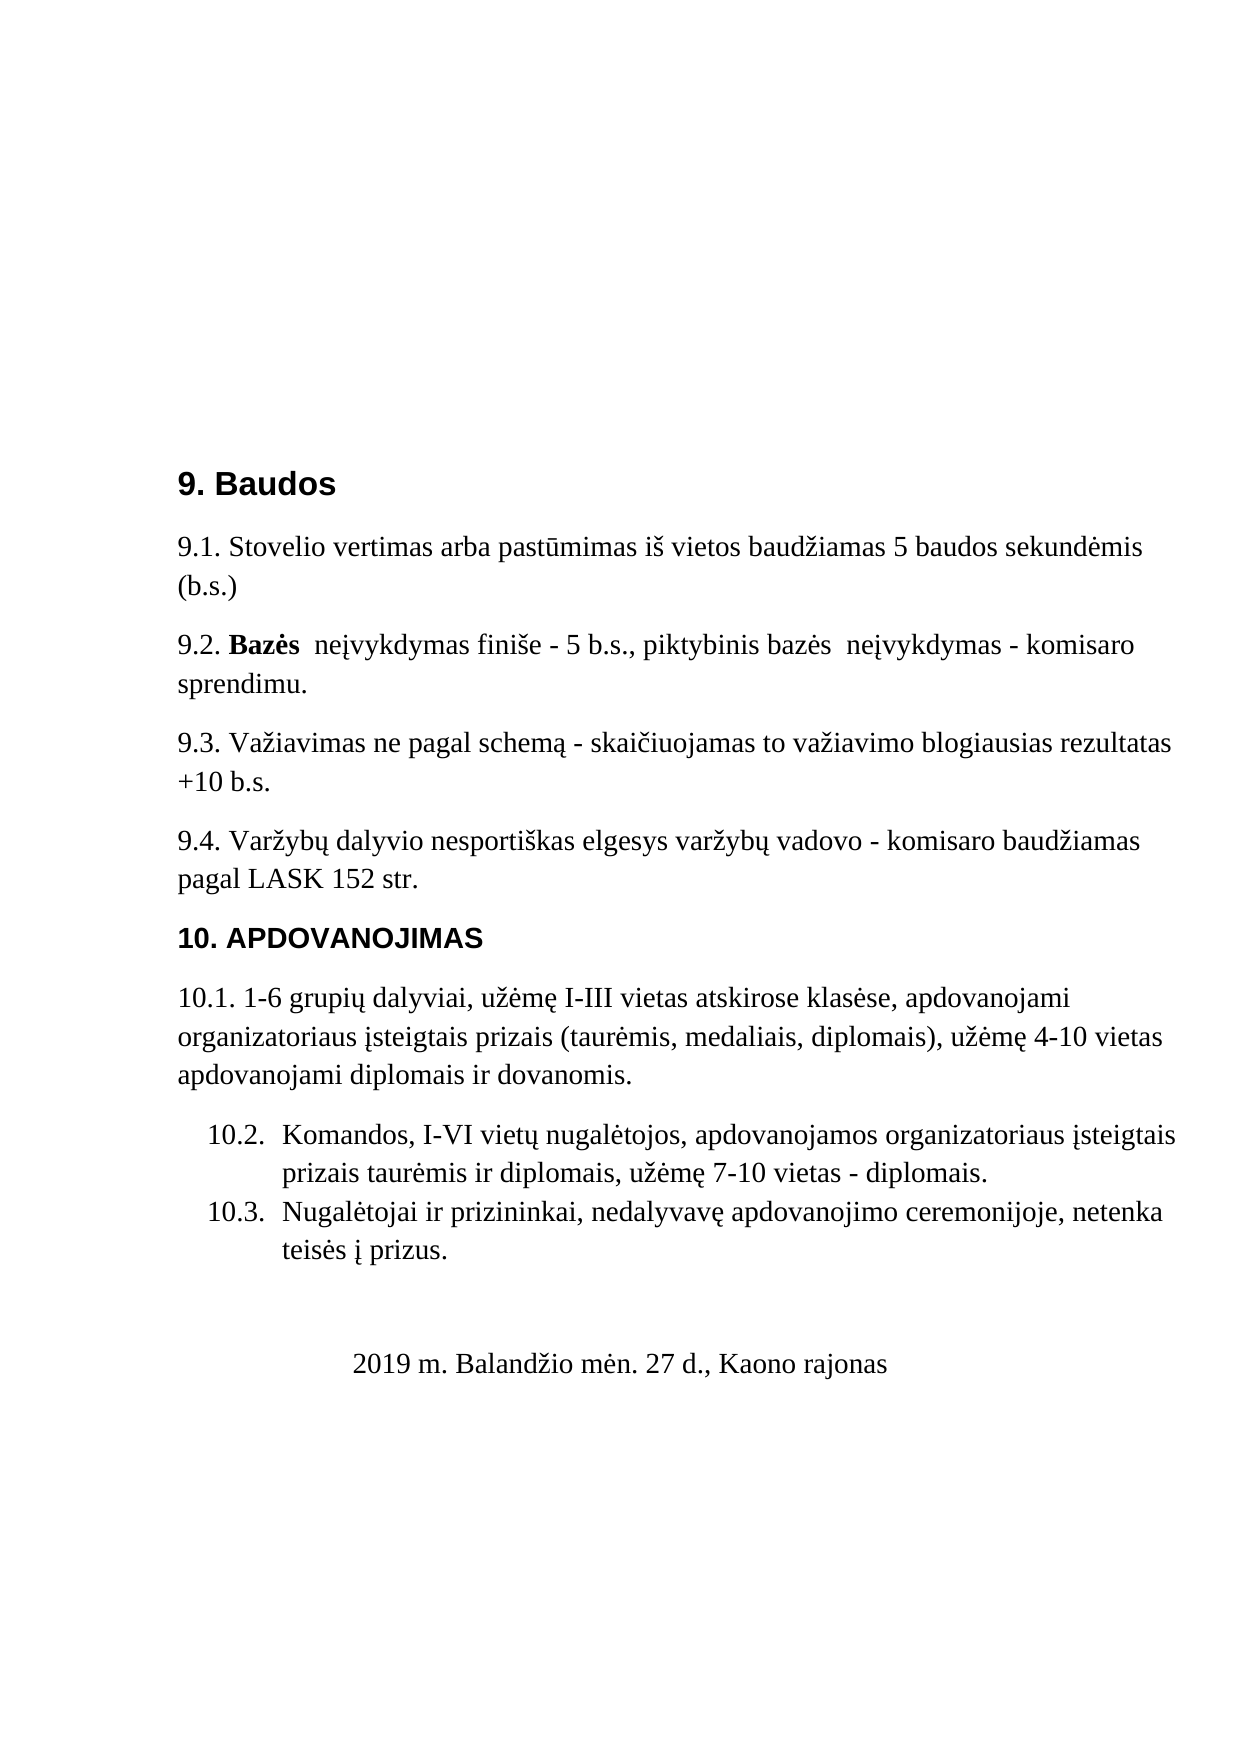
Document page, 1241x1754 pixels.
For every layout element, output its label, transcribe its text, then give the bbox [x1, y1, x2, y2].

list Komandos, I-VI vietų nugalėtojos, apdovanojamos organizatoriaus įsteigtais prizais taurėmis ir diplomais, užėmę 7-10 vietas - diplomais. [207, 1117, 1181, 1189]
list Nugalėtojai ir prizininkai, nedalyvavę apdovanojimo ceremonijoje, netenka teisės į prizus. [207, 1194, 1181, 1266]
text 9.2. Bazės neįvykdymas finiše - 5 b.s., piktybinis bazės neįvykdymas - komisaro sprendimu. [177, 627, 1181, 699]
text 10.1. 1-6 grupių dalyviai, užėmę I-III vietas atskirose klasėse, apdovanojami organizatoriaus įsteigtais prizais (taurėmis, medaliais, diplomais), užėmę 4-10 vietas apdovanojami diplomais ir dovanomis. [177, 980, 1181, 1091]
text 9. Baudos [177, 464, 1181, 503]
text 9.1. Stovelio vertimas arba pastūmimas iš vietos baudžiamas 5 baudos sekundėmis (b.s.) [177, 529, 1181, 601]
text 2019 m. Balandžio mėn. 27 d., Kaono rajonas [177, 1346, 1181, 1379]
text 9.3. Važiavimas ne pagal schemą - skaičiuojamas to važiavimo blogiausias rezultatas +10 b.s. [177, 725, 1181, 797]
text 9.4. Varžybų dalyvio nesportiškas elgesys varžybų vadovo - komisaro baudžiamas pagal LASK 152 str. [177, 823, 1181, 895]
text 10. APDOVANOJIMAS [177, 921, 1181, 954]
